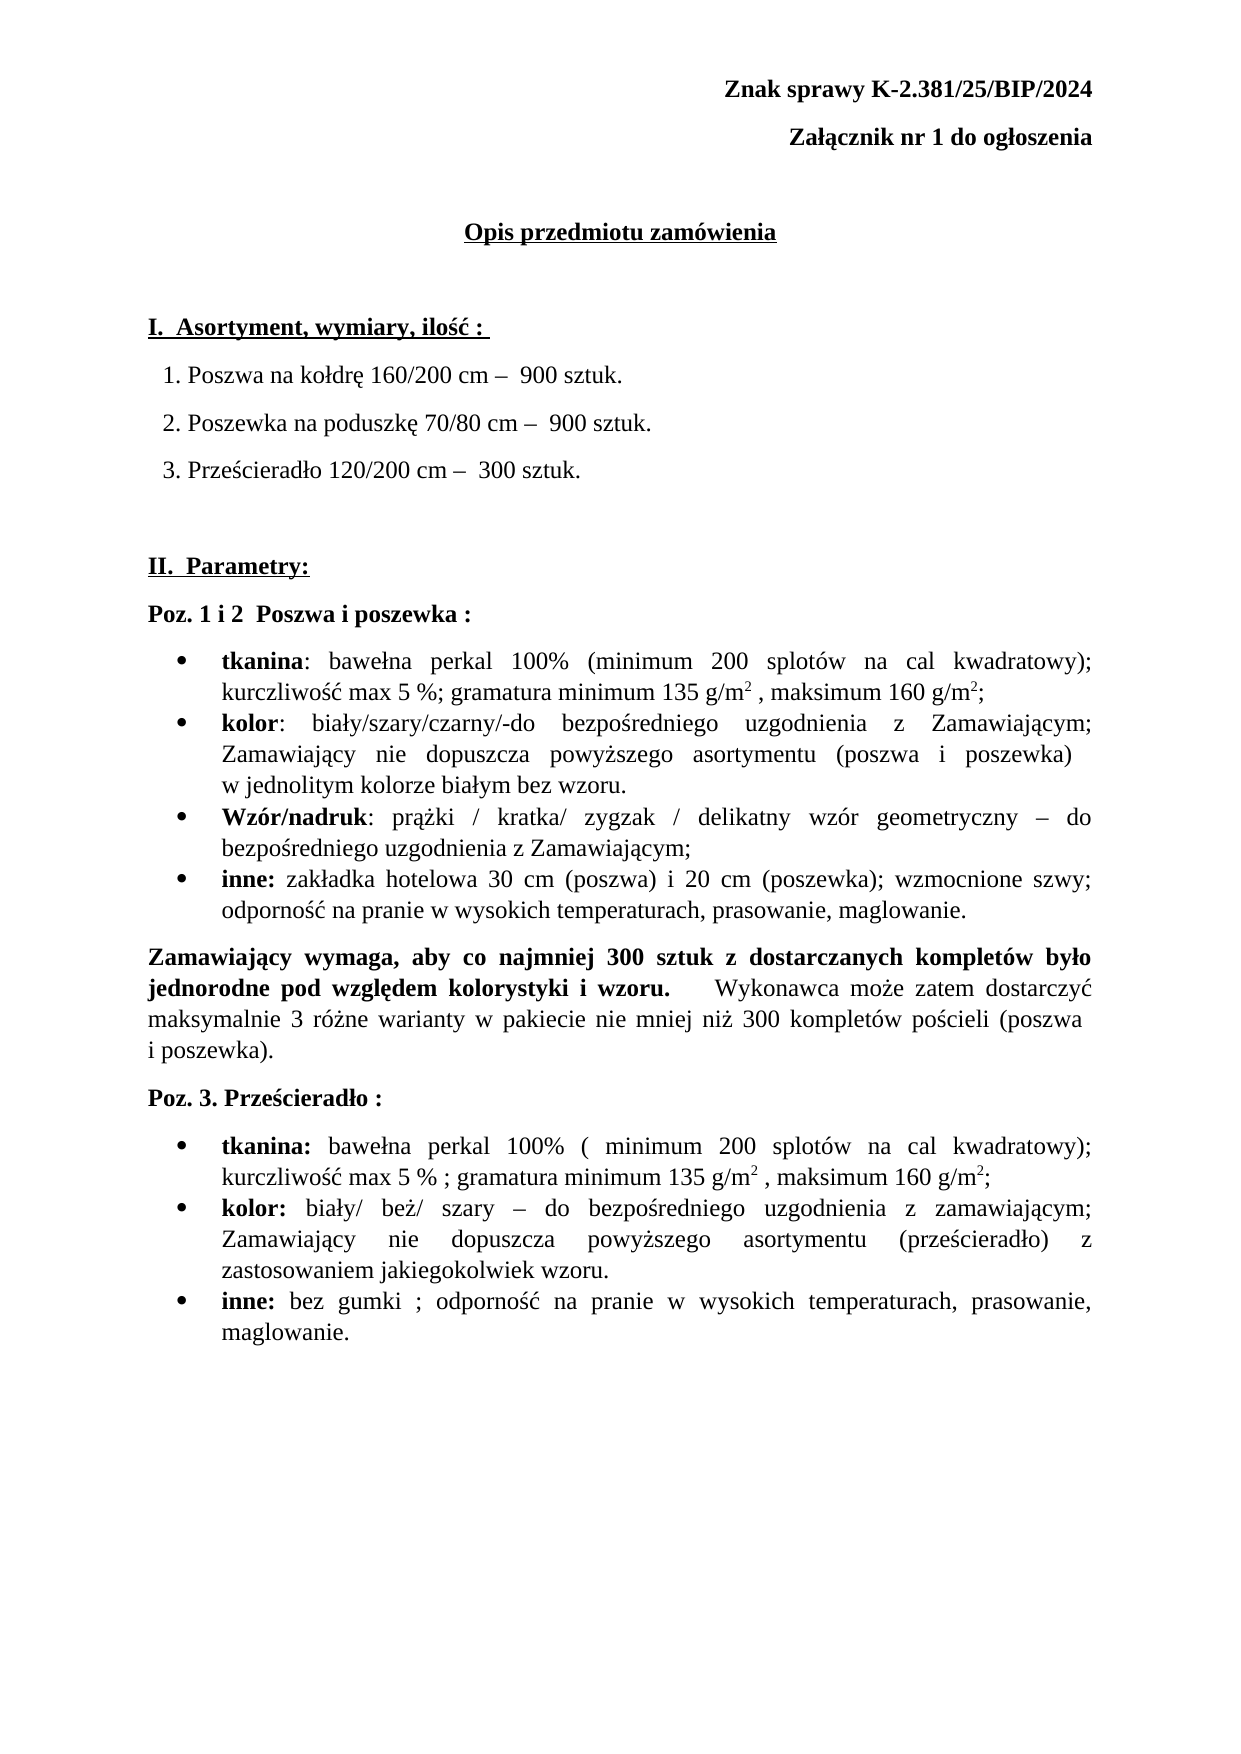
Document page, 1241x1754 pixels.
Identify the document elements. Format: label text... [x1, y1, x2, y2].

text Opis przedmiotu zamówienia [148, 217, 1093, 246]
text II. Parametry: [148, 551, 1093, 580]
text 1. Poszwa na kołdrę 160/200 cm – 900 sztuk. [148, 360, 1093, 389]
list kolor: biały/szary/czarny/-do bezpośredniego uzgodnienia z Zamawiającym; Zamawiający nie dopuszcza powyższego asortymentu (poszwa i poszewka) w jednolitym kolorze białym bez wzoru. [177, 708, 1093, 799]
list tkanina: bawełna perkal 100% (minimum 200 splotów na cal kwadratowy); kurczliwość max 5 %; gramatura minimum 135 g/m2 , maksimum 160 g/m2; [177, 646, 1093, 706]
text I. Asortyment, wymiary, ilość : [148, 312, 1093, 341]
text Znak sprawy K-2.381/25/BIP/2024 [148, 74, 1093, 103]
text 3. Prześcieradło 120/200 cm – 300 sztuk. [148, 456, 1093, 484]
list kolor: biały/ beż/ szary – do bezpośredniego uzgodnienia z zamawiającym; Zamawiający nie dopuszcza powyższego asortymentu (prześcieradło) z zastosowaniem jakiegokolwiek wzoru. [177, 1193, 1093, 1284]
text 2. Poszewka na poduszkę 70/80 cm – 900 sztuk. [148, 408, 1093, 437]
list inne: zakładka hotelowa 30 cm (poszwa) i 20 cm (poszewka); wzmocnione szwy; odporność na pranie w wysokich temperaturach, prasowanie, maglowanie. [177, 864, 1093, 923]
text Poz. 3. Prześcieradło : [148, 1083, 1093, 1112]
list tkanina: bawełna perkal 100% ( minimum 200 splotów na cal kwadratowy); kurczliwość max 5 % ; gramatura minimum 135 g/m2 , maksimum 160 g/m2; [177, 1131, 1093, 1191]
text Poz. 1 i 2 Poszwa i poszewka : [148, 599, 1093, 627]
list inne: bez gumki ; odporność na pranie w wysokich temperaturach, prasowanie, maglowanie. [177, 1286, 1093, 1346]
text Załącznik nr 1 do ogłoszenia [148, 122, 1093, 150]
text Zamawiający wymaga, aby co najmniej 300 sztuk z dostarczanych kompletów było jednorodne pod względem kolorystyki i wzoru. Wykonawca może zatem dostarczyć maksymalnie 3 różne warianty w pakiecie nie mniej niż 300 kompletów pościeli (poszwa i poszewka). [148, 942, 1093, 1064]
list Wzór/nadruk: prążki / kratka/ zygzak / delikatny wzór geometryczny – do bezpośredniego uzgodnienia z Zamawiającym; [177, 802, 1093, 861]
